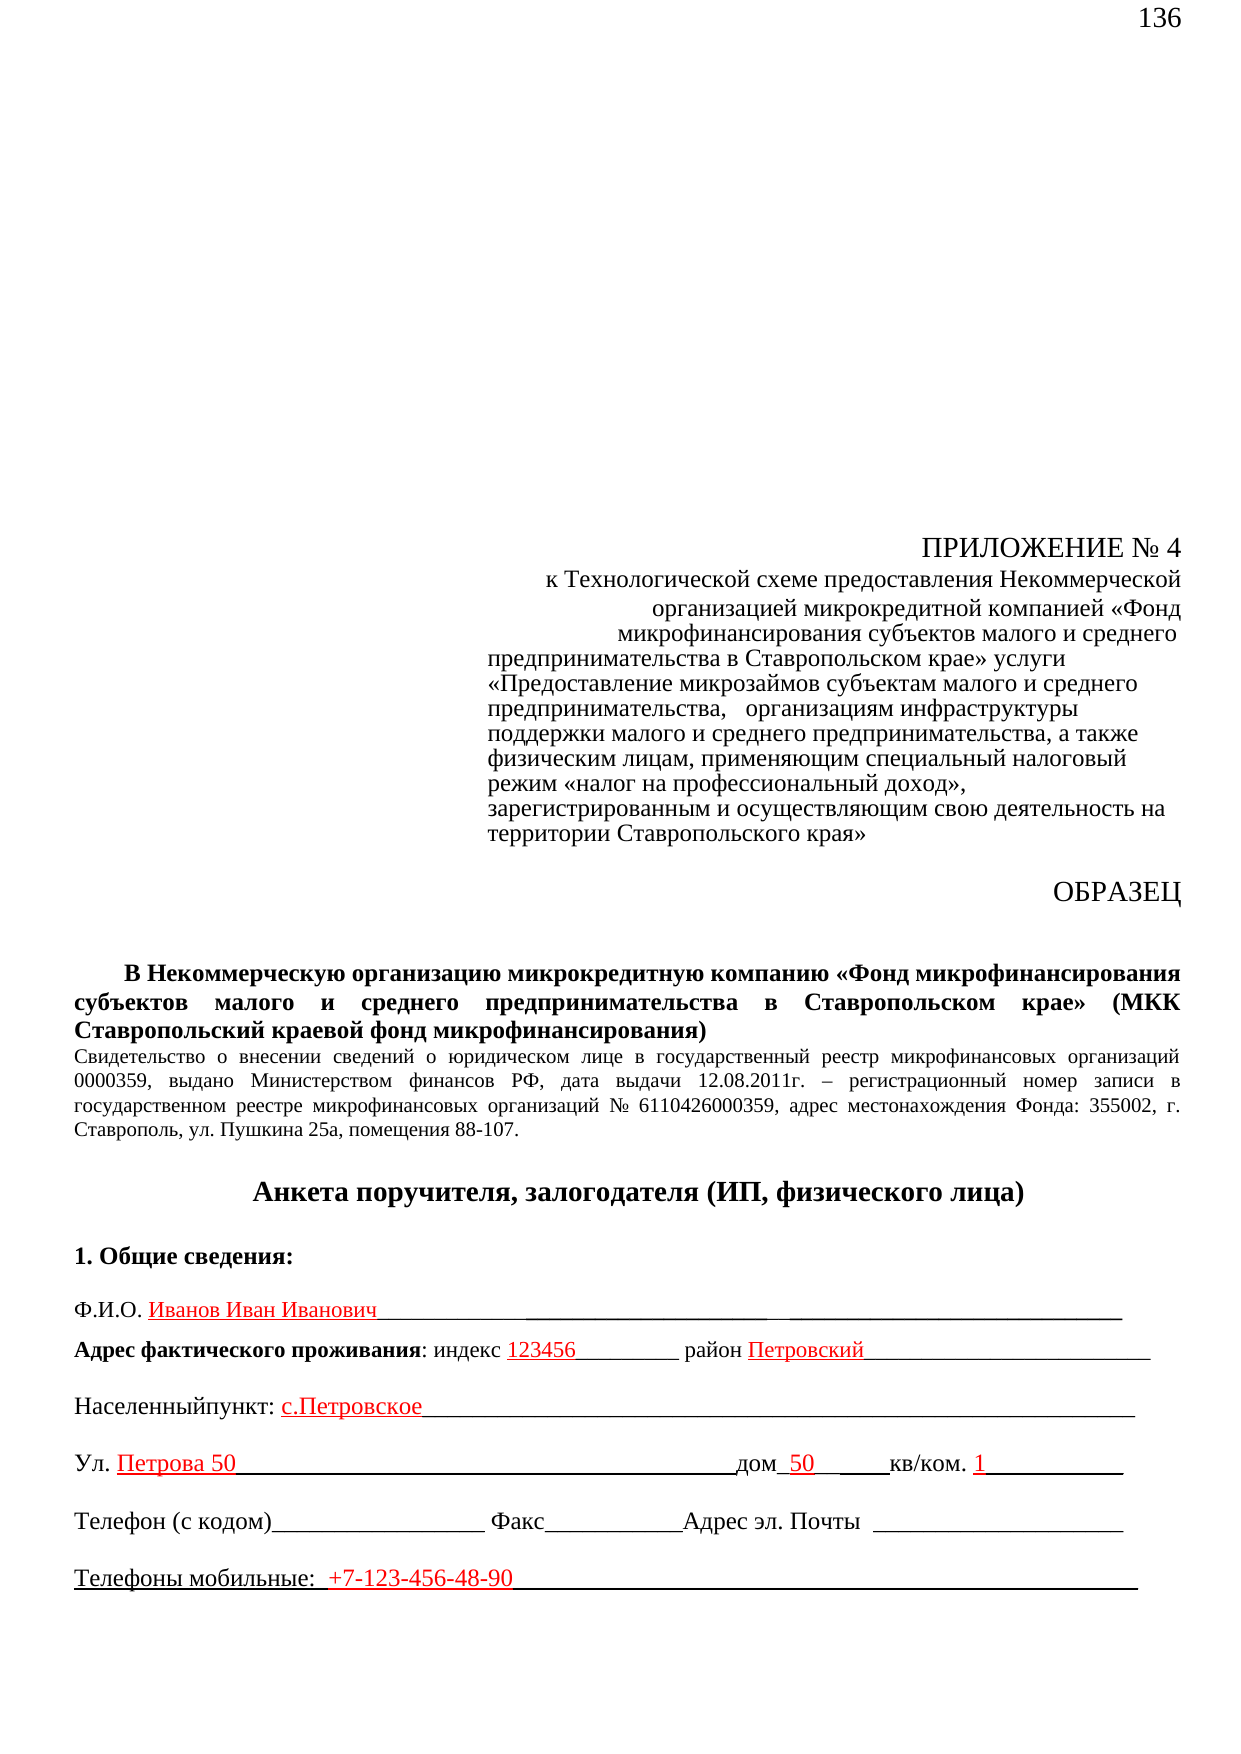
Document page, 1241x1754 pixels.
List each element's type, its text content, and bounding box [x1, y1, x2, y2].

text Анкета поручителя, залогодателя (ИП, физического лица) [74, 1174, 1181, 1208]
text Адрес фактического проживания: индекс 123456_________ район Петровский_________________________ [74, 1336, 1181, 1362]
text к Технологической схеме предоставления Некоммерческой [487, 564, 1181, 593]
text Телефон (с кодом)_________________ Факс___________Адрес эл. Почты ____________________ [74, 1506, 1181, 1535]
text организацией микрокредитной компанией «Фонд [487, 593, 1181, 622]
text В Некоммерческую организацию микрокредитную компанию «Фонд микрофинансирования субъектов малого и среднего предпринимательства в Ставропольском крае» (МКК Ставропольский краевой фонд микрофинансирования) [74, 958, 1181, 1044]
text ПРИЛОЖЕНИЕ № 4 [74, 531, 1181, 564]
text 1. Общие сведения: [74, 1241, 1181, 1270]
text Ф.И.О. Иванов Иван Иванович_________________________________________________________________ [74, 1296, 1181, 1323]
text Свидетельство о внесении сведений о юридическом лице в государственный реестр микрофинансовых организаций 0000359, выдано Министерством финансов РФ, дата выдачи 12.08.2011г. – регистрационный номер записи в государственном реестре микрофинансовых организаций № 6110426000359, адрес местонахождения Фонда: 355002, г. Ставрополь, ул. Пушкина 25а, помещения 88-107. [74, 1044, 1181, 1141]
text Телефоны мобильные:_+7-123-456-48-90__________________________________________________ [74, 1563, 1181, 1592]
text ОБРАЗЕЦ [74, 874, 1181, 908]
text Ул. Петрова 50________________________________________дом_50______кв/ком. 1___________ [74, 1448, 1181, 1477]
text предпринимательства в Ставропольском крае» услуги «Предоставление микрозаймов субъектам малого и среднего предпринимательства, организациям инфраструктуры поддержки малого и среднего предпринимательства, а также физическим лицам, применяющим специальный налоговый режим «налог на профессиональный доход», зарегистрированным и осуществляющим свою деятельность на территории Ставропольского края» [487, 647, 1177, 847]
text Населенныйпункт: с.Петровское_________________________________________________________ [74, 1391, 1181, 1420]
text микрофинансирования субъектов малого и среднего [487, 622, 1177, 647]
